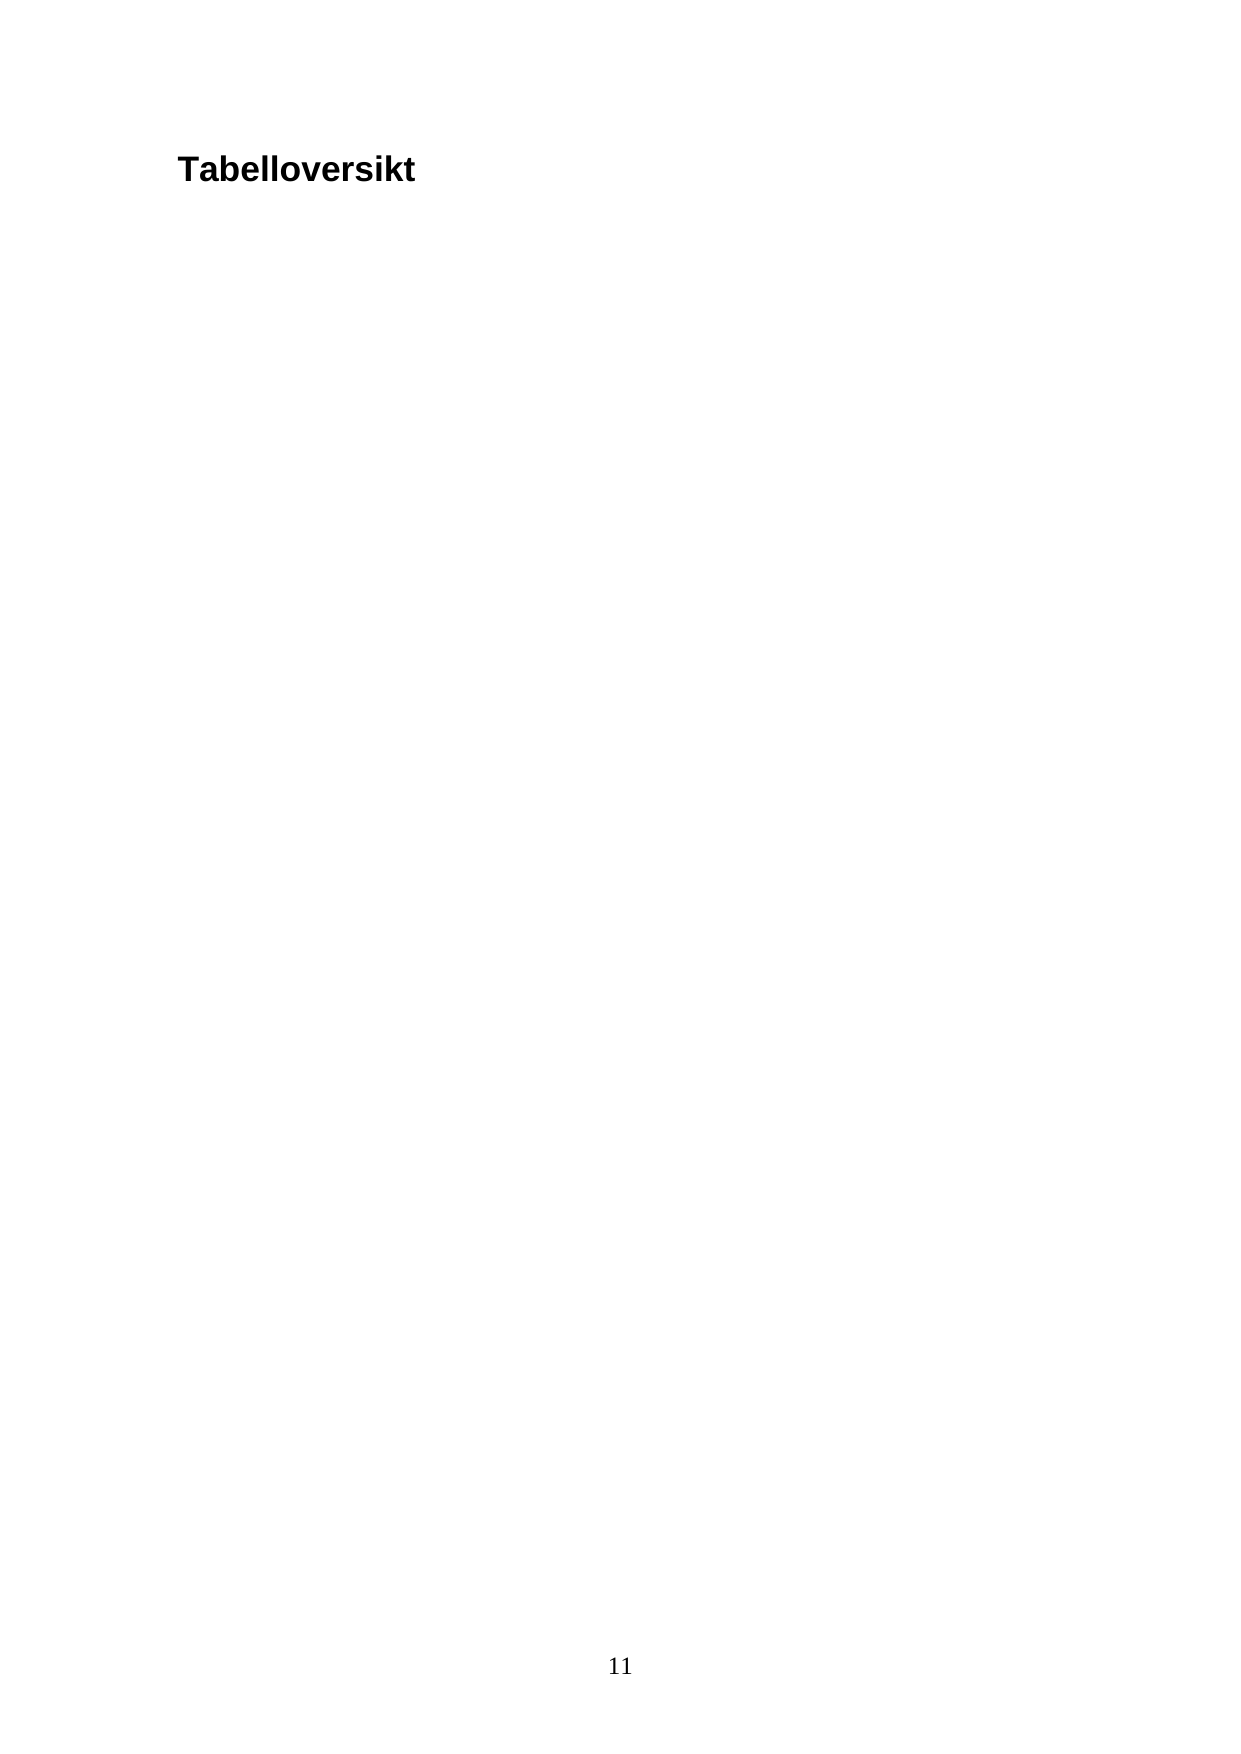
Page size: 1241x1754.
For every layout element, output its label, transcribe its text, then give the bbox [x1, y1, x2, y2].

text Tabelloversikt [177, 148, 1063, 188]
